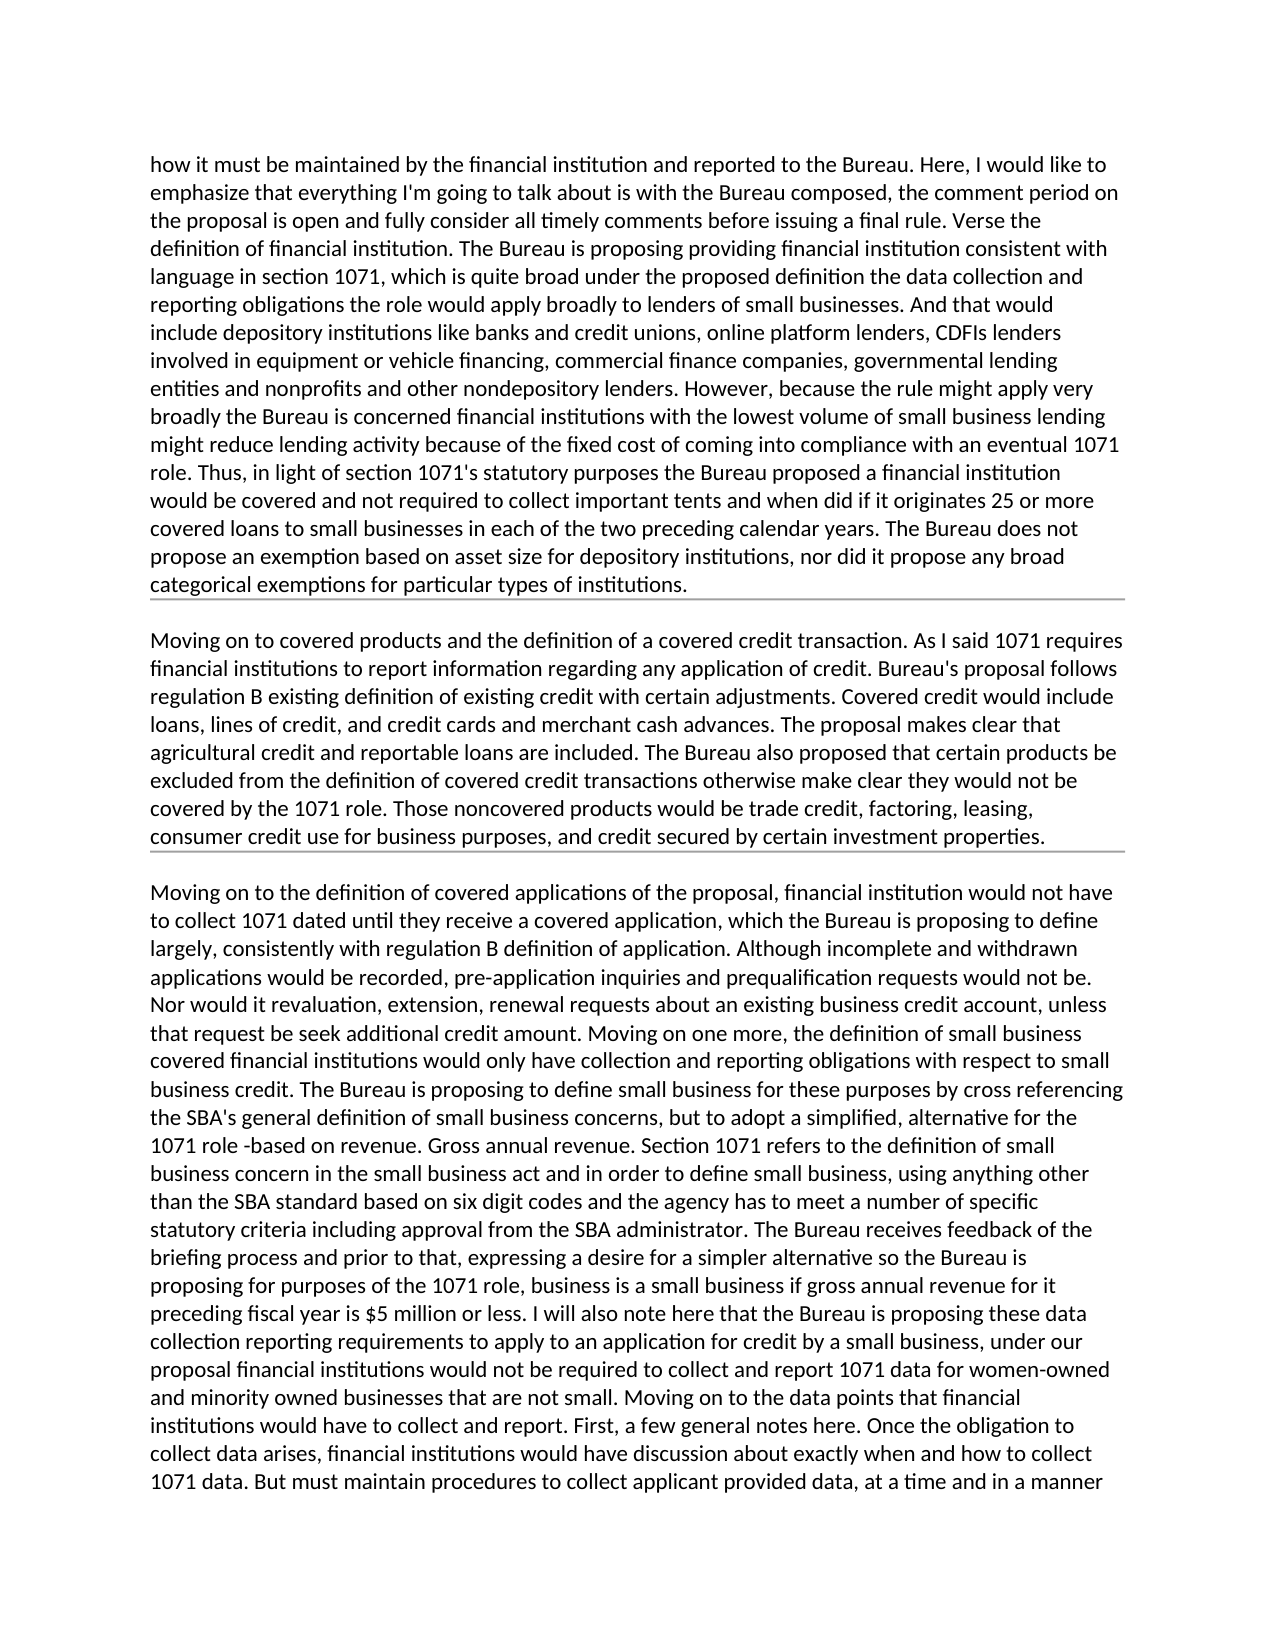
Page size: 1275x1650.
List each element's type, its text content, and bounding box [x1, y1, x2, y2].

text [150, 150, 1125, 598]
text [150, 878, 1125, 1495]
text Moving on to covered products and the definition of a covered credit transaction. As I said 1071 requires financial institutions to report information regarding any application of credit. Bureau's proposal follows regulation B existing definition of existing credit with certain adjustments. Covered credit would include loans, lines of credit, and credit cards and merchant cash advances. The proposal makes clear that agricultural credit and reportable loans are included. The Bureau also proposed that certain products be excluded from the definition of covered credit transactions otherwise make clear they would not be covered by the 1071 role. Those noncovered products would be trade credit, factoring, leasing, consumer credit use for business purposes, and credit secured by certain investment properties. [150, 626, 1125, 850]
